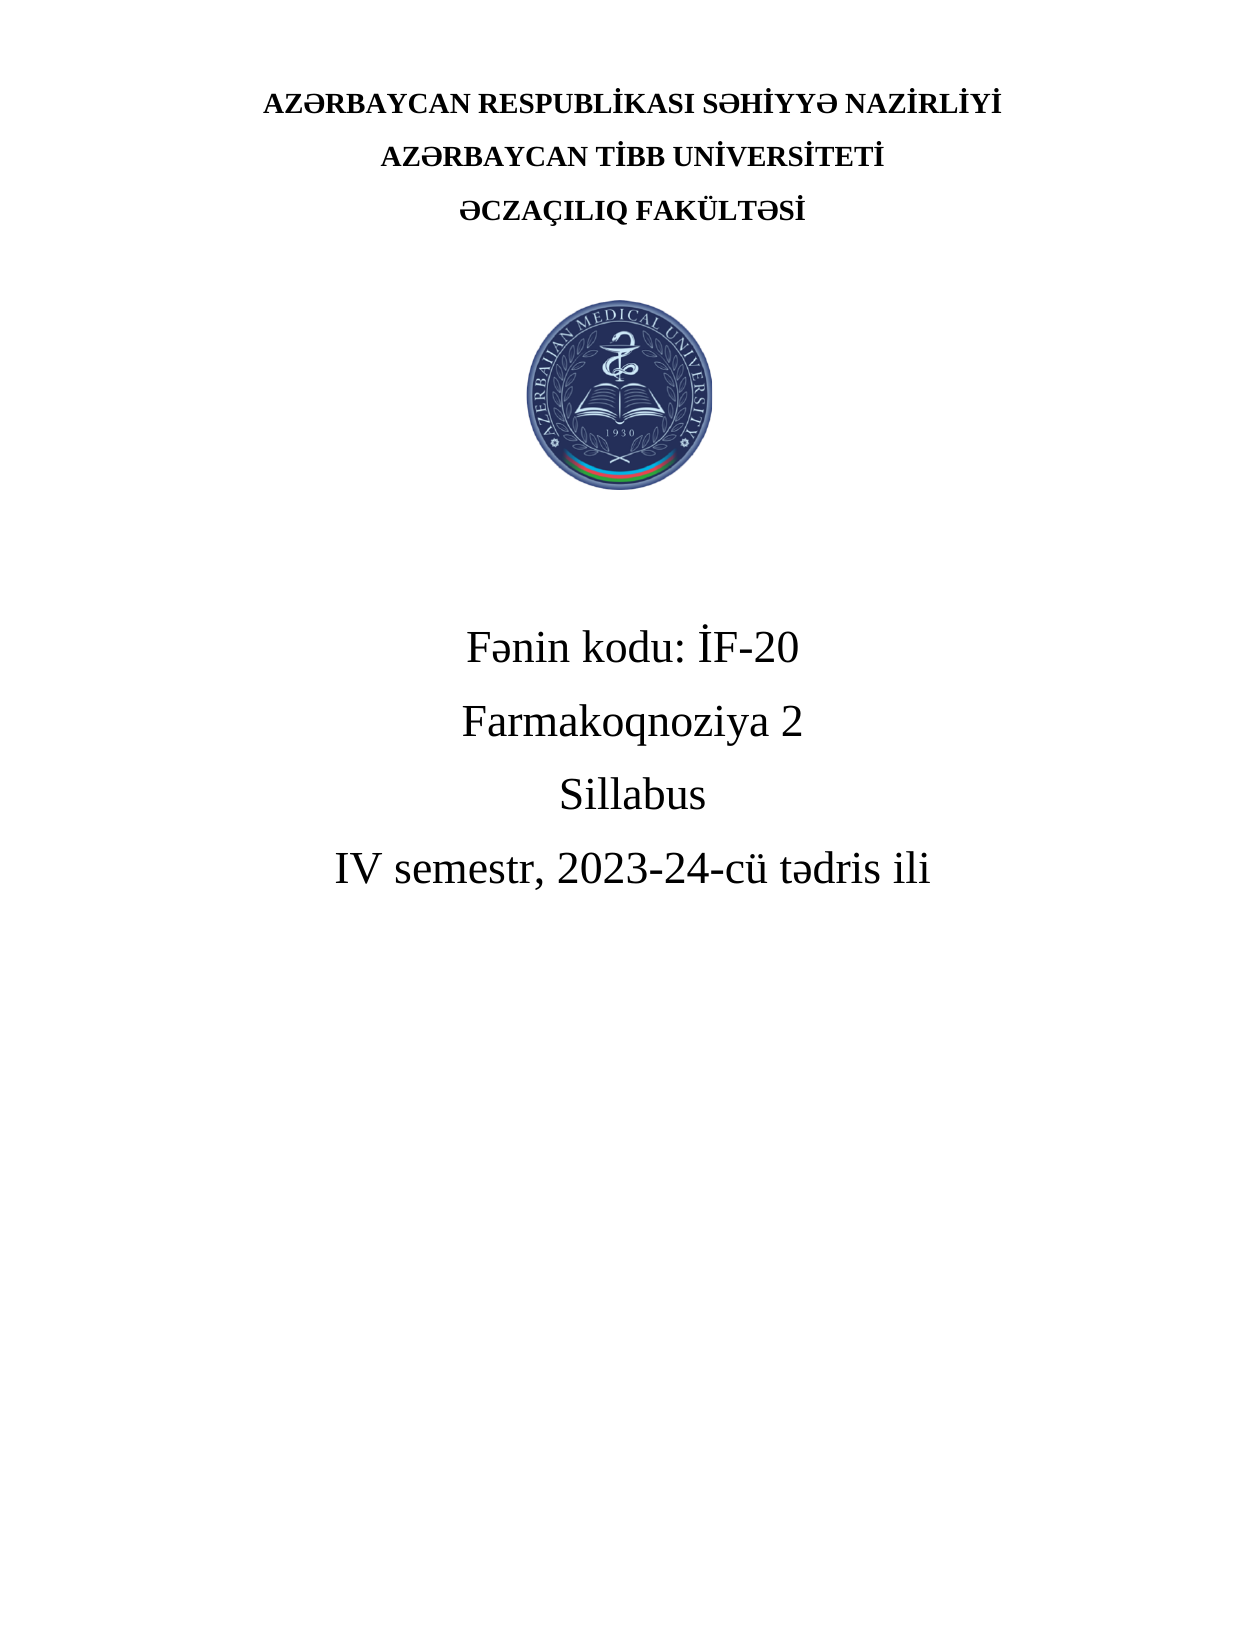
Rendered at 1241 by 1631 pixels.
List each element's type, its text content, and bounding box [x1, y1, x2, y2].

text Farmakoqnoziya 2 [54, 693, 1211, 746]
text Fənin kodu: İF-20 [54, 620, 1211, 673]
text IV semestr, 2023-24-cü tədris ili [54, 841, 1211, 893]
text AZƏRBAYCAN TİBB UNİVERSİTETİ [54, 139, 1211, 172]
text Sillabus [54, 767, 1211, 820]
picture [526, 300, 713, 490]
text AZƏRBAYCAN RESPUBLİKASI SƏHİYYƏ NAZİRLİYİ [54, 86, 1211, 120]
text ƏCZAÇILIQ FAKÜLTƏSİ [54, 192, 1211, 227]
